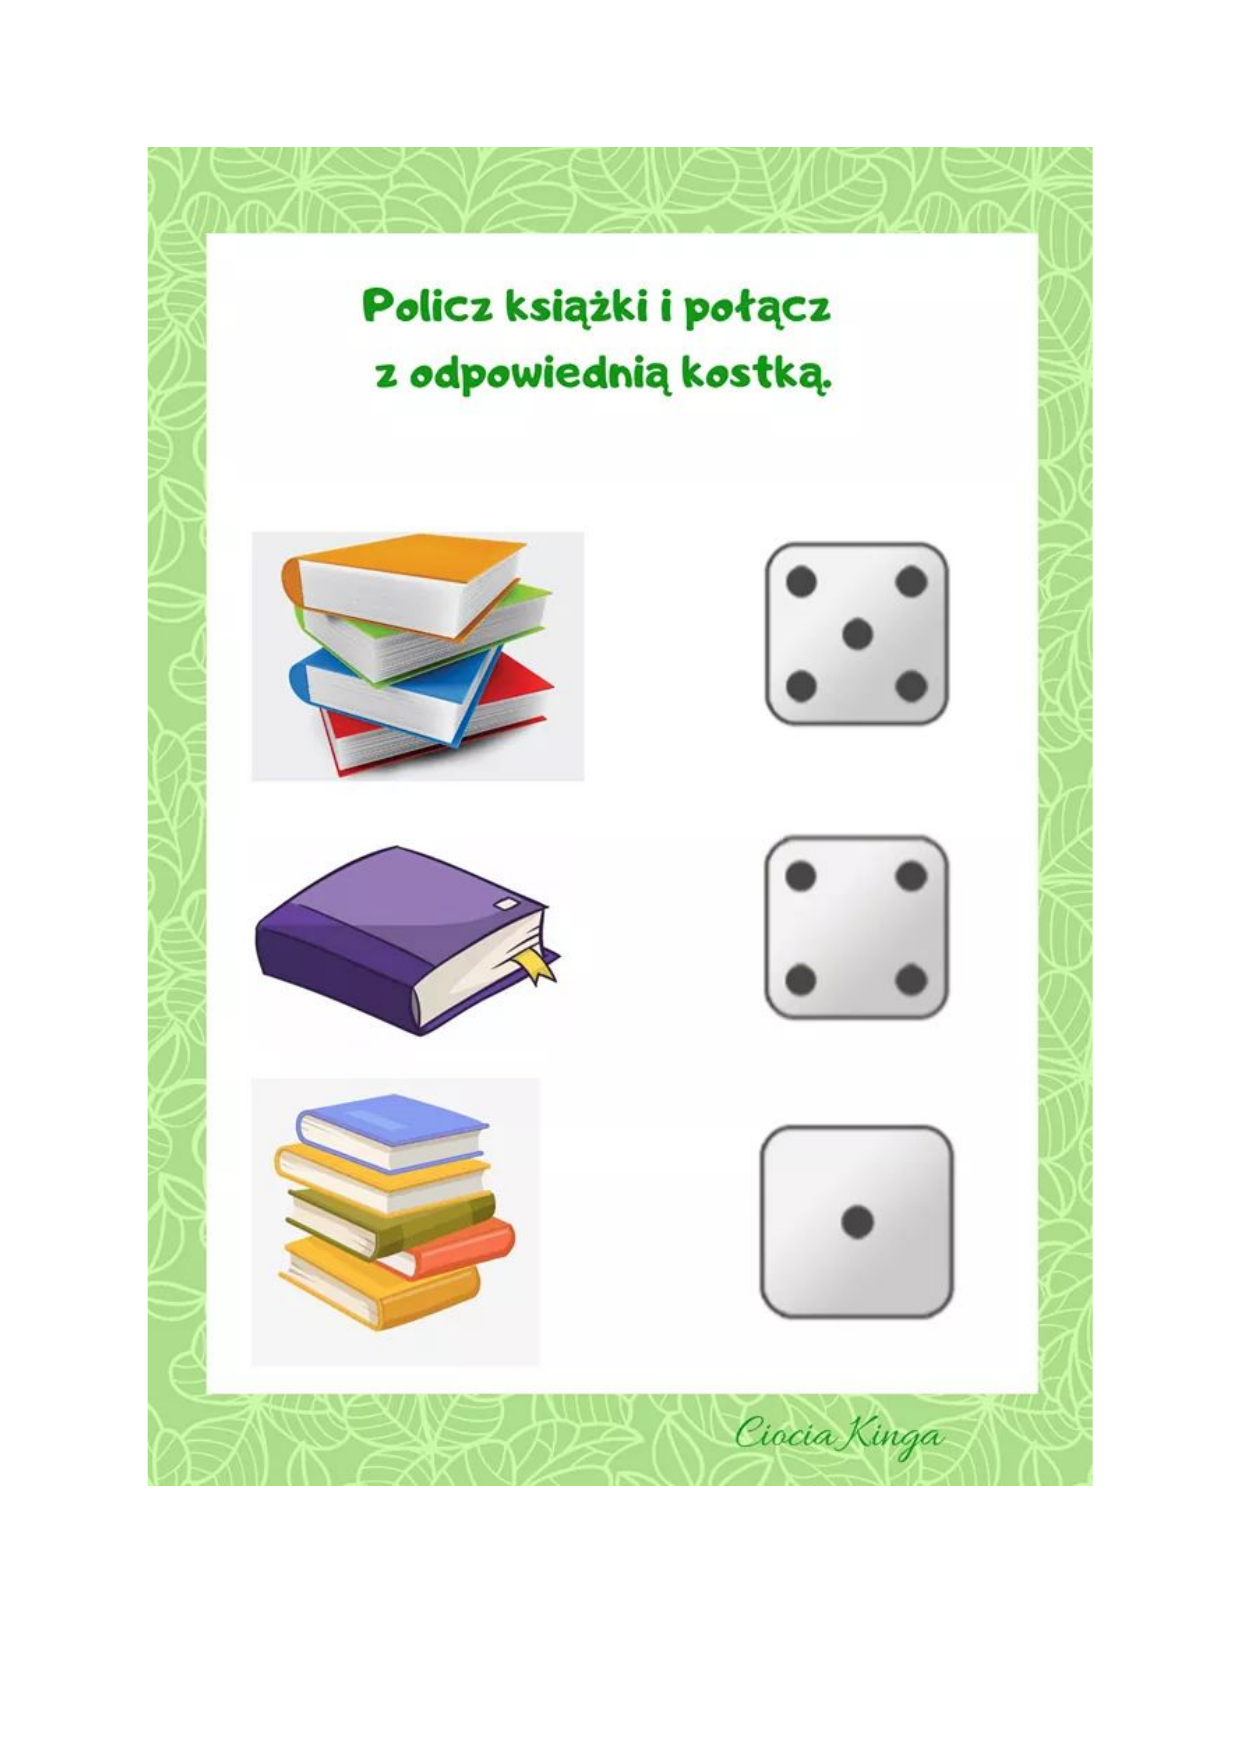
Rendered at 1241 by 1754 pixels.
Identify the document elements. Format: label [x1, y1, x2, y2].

picture [147, 147, 1093, 1486]
